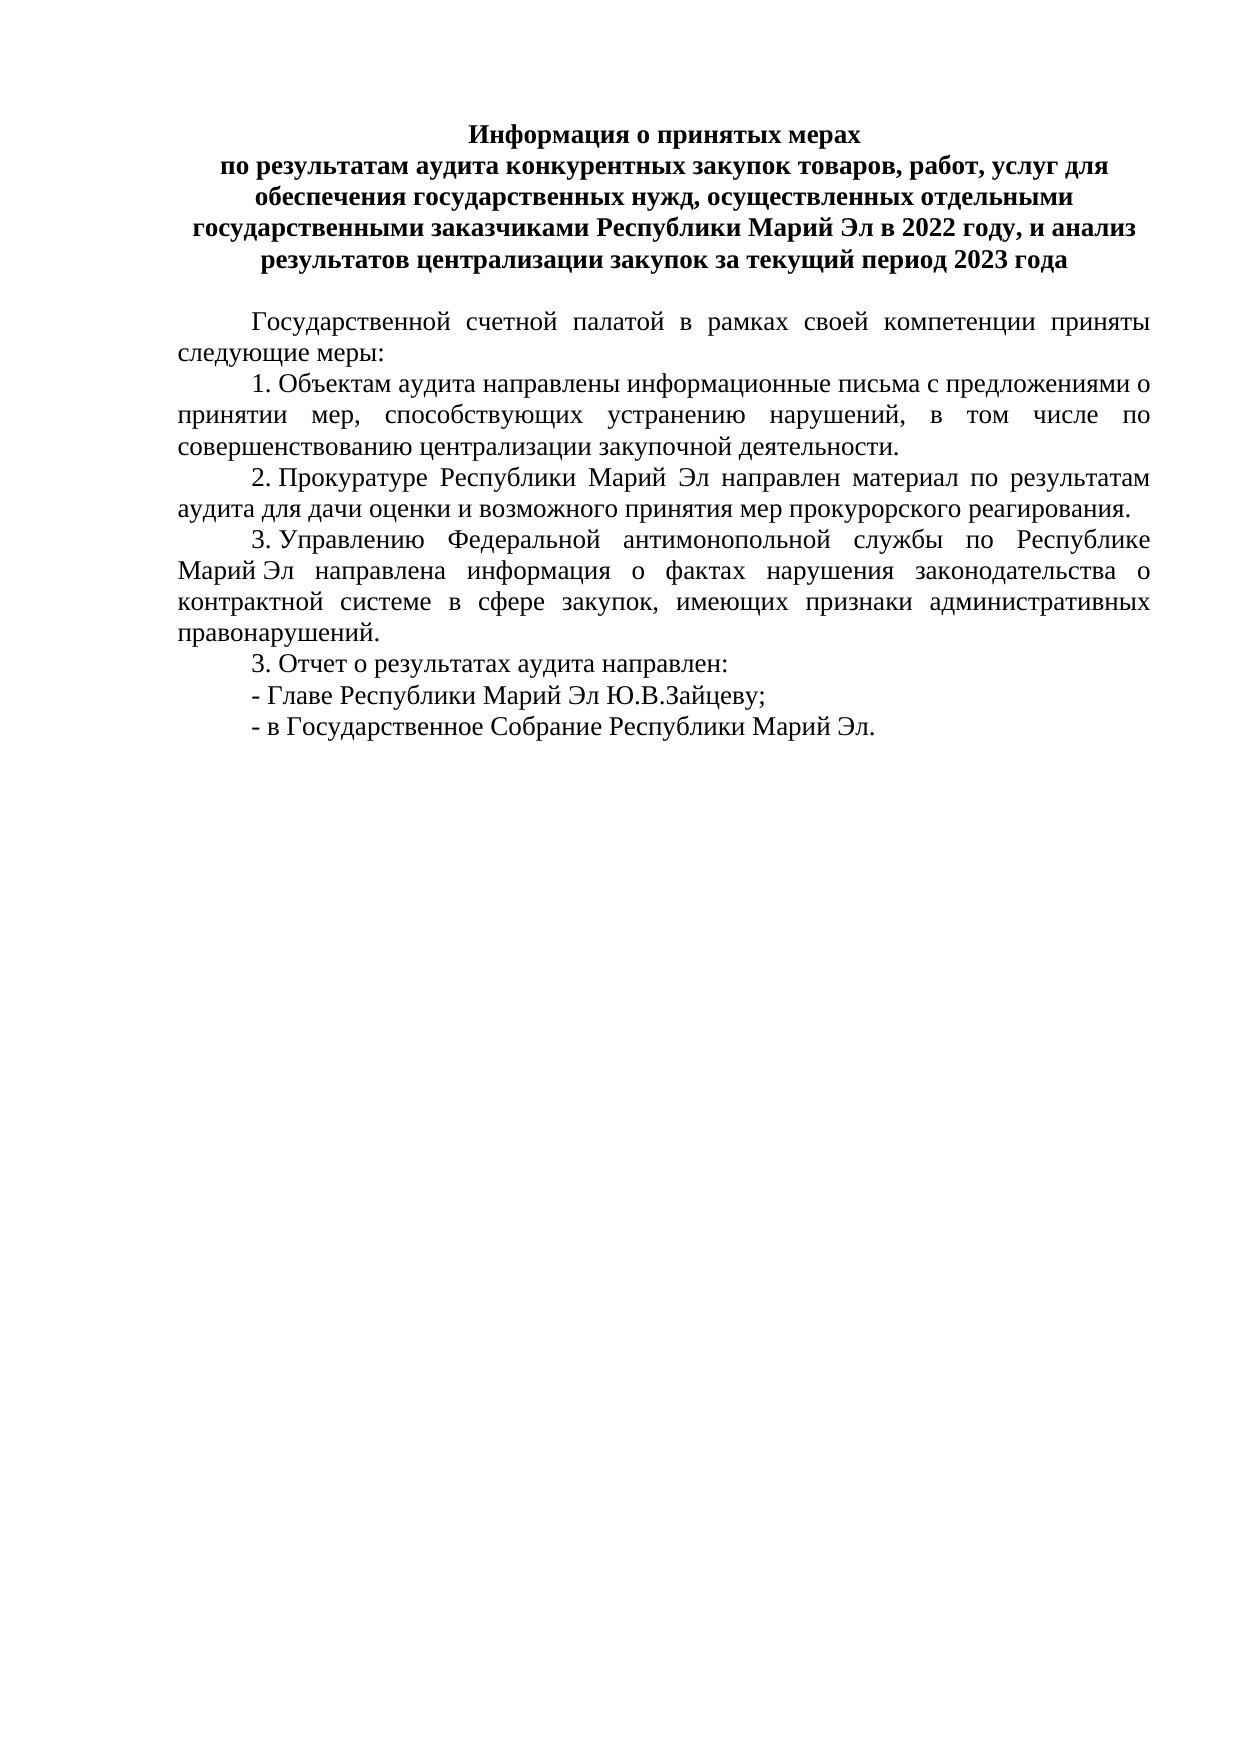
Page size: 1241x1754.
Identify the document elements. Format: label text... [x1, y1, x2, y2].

text 2. Прокуратуре Республики Марий Эл направлен материал по результатам аудита для дачи оценки и возможного принятия мер прокурорского реагирования. [177, 461, 1152, 523]
text 3. Управлению Федеральной антимонопольной службы по Республике Марий Эл направлена информация о фактах нарушения законодательства о контрактной системе в сфере закупок, имеющих признаки административных правонарушений. [177, 523, 1152, 648]
text Информация о принятых мерах [177, 118, 1152, 149]
text - Главе Республики Марий Эл Ю.В.Зайцеву; [177, 679, 1152, 710]
subtitle по результатам аудита конкурентных закупок товаров, работ, услуг для обеспечения государственных нужд, осуществленных отдельными государственными заказчиками Республики Марий Эл в 2022 году, и анализ результатов централизации закупок за текущий период 2023 года [177, 149, 1152, 274]
text Государственной счетной палатой в рамках своей компетенции приняты следующие меры: [177, 305, 1152, 367]
text 3. Отчет о результатах аудита направлен: [177, 648, 1152, 679]
text 1. Объектам аудита направлены информационные письма с предложениями о принятии мер, способствующих устранению нарушений, в том числе по совершенствованию централизации закупочной деятельности. [177, 367, 1152, 461]
text - в Государственное Собрание Республики Марий Эл. [177, 710, 1152, 741]
